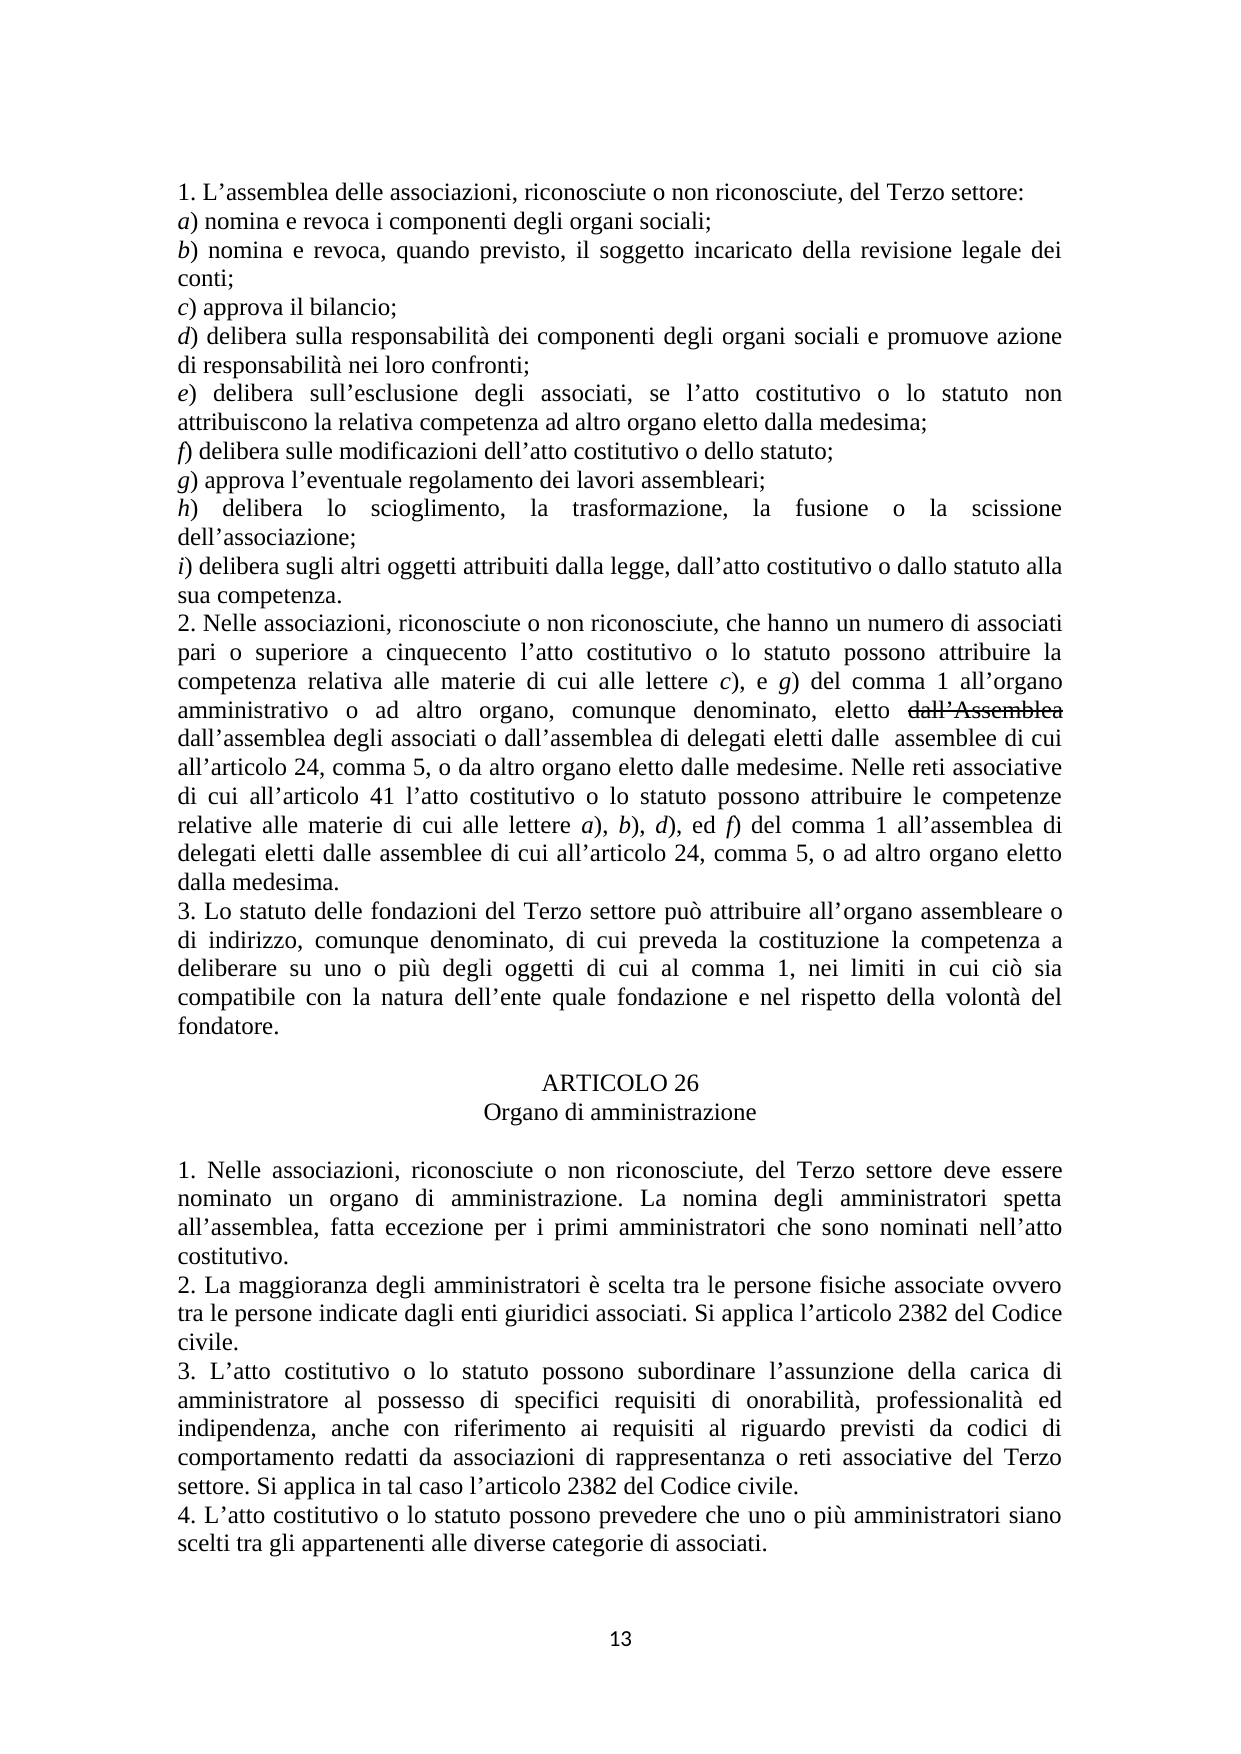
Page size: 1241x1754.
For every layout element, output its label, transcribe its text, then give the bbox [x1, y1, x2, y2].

text f) delibera sulle modificazioni dell’atto costitutivo o dello statuto; [177, 436, 1063, 465]
text 3. L’atto costitutivo o lo statuto possono subordinare l’assunzione della carica di amministratore al possesso di specifici requisiti di onorabilità, professionalità ed indipendenza, anche con riferimento ai requisiti al riguardo previsti da codici di comportamento redatti da associazioni di rappresentanza o reti associative del Terzo settore. Si applica in tal caso l’articolo 2382 del Codice civile. [177, 1356, 1063, 1500]
text 1. Nelle associazioni, riconosciute o non riconosciute, del Terzo settore deve essere nominato un organo di amministrazione. La nomina degli amministratori spetta all’assemblea, fatta eccezione per i primi amministratori che sono nominati nell’atto costitutivo. [177, 1155, 1063, 1270]
text i) delibera sugli altri oggetti attribuiti dalla legge, dall’atto costitutivo o dallo statuto alla sua competenza. [177, 551, 1063, 608]
text a) nomina e revoca i componenti degli organi sociali; [177, 206, 1063, 235]
text 2. Nelle associazioni, riconosciute o non riconosciute, che hanno un numero di associati pari o superiore a cinquecento l’atto costitutivo o lo statuto possono attribuire la competenza relativa alle materie di cui alle lettere c), e g) del comma 1 all’organo amministrativo o ad altro organo, comunque denominato, eletto dall’Assemblea dall’assemblea degli associati o dall’assemblea di delegati eletti dalle assemblee di cui all’articolo 24, comma 5, o da altro organo eletto dalle medesime. Nelle reti associative di cui all’articolo 41 l’atto costitutivo o lo statuto possono attribuire le competenze relative alle materie di cui alle lettere a), b), d), ed f) del comma 1 all’assemblea di delegati eletti dalle assemblee di cui all’articolo 24, comma 5, o ad altro organo eletto dalla medesima. [177, 608, 1063, 896]
text e) delibera sull’esclusione degli associati, se l’atto costitutivo o lo statuto non attribuiscono la relativa competenza ad altro organo eletto dalla medesima; [177, 378, 1063, 436]
text d) delibera sulla responsabilità dei componenti degli organi sociali e promuove azione di responsabilità nei loro confronti; [177, 321, 1063, 378]
text c) approva il bilancio; [177, 292, 1063, 321]
text 4. L’atto costitutivo o lo statuto possono prevedere che uno o più amministratori siano scelti tra gli appartenenti alle diverse categorie di associati. [177, 1500, 1063, 1557]
text g) approva l’eventuale regolamento dei lavori assembleari; [177, 465, 1063, 493]
text Organo di amministrazione [177, 1097, 1063, 1126]
text 1. L’assemblea delle associazioni, riconosciute o non riconosciute, del Terzo settore: [177, 177, 1063, 206]
text b) nomina e revoca, quando previsto, il soggetto incaricato della revisione legale dei conti; [177, 235, 1063, 292]
text h) delibera lo scioglimento, la trasformazione, la fusione o la scissione dell’associazione; [177, 493, 1063, 551]
text 2. La maggioranza degli amministratori è scelta tra le persone fisiche associate ovvero tra le persone indicate dagli enti giuridici associati. Si applica l’articolo 2382 del Codice civile. [177, 1270, 1063, 1356]
text ARTICOLO 26 [177, 1068, 1063, 1097]
text 3. Lo statuto delle fondazioni del Terzo settore può attribuire all’organo assembleare o di indirizzo, comunque denominato, di cui preveda la costituzione la competenza a deliberare su uno o più degli oggetti di cui al comma 1, nei limiti in cui ciò sia compatibile con la natura dell’ente quale fondazione e nel rispetto della volontà del fondatore. [177, 896, 1063, 1040]
